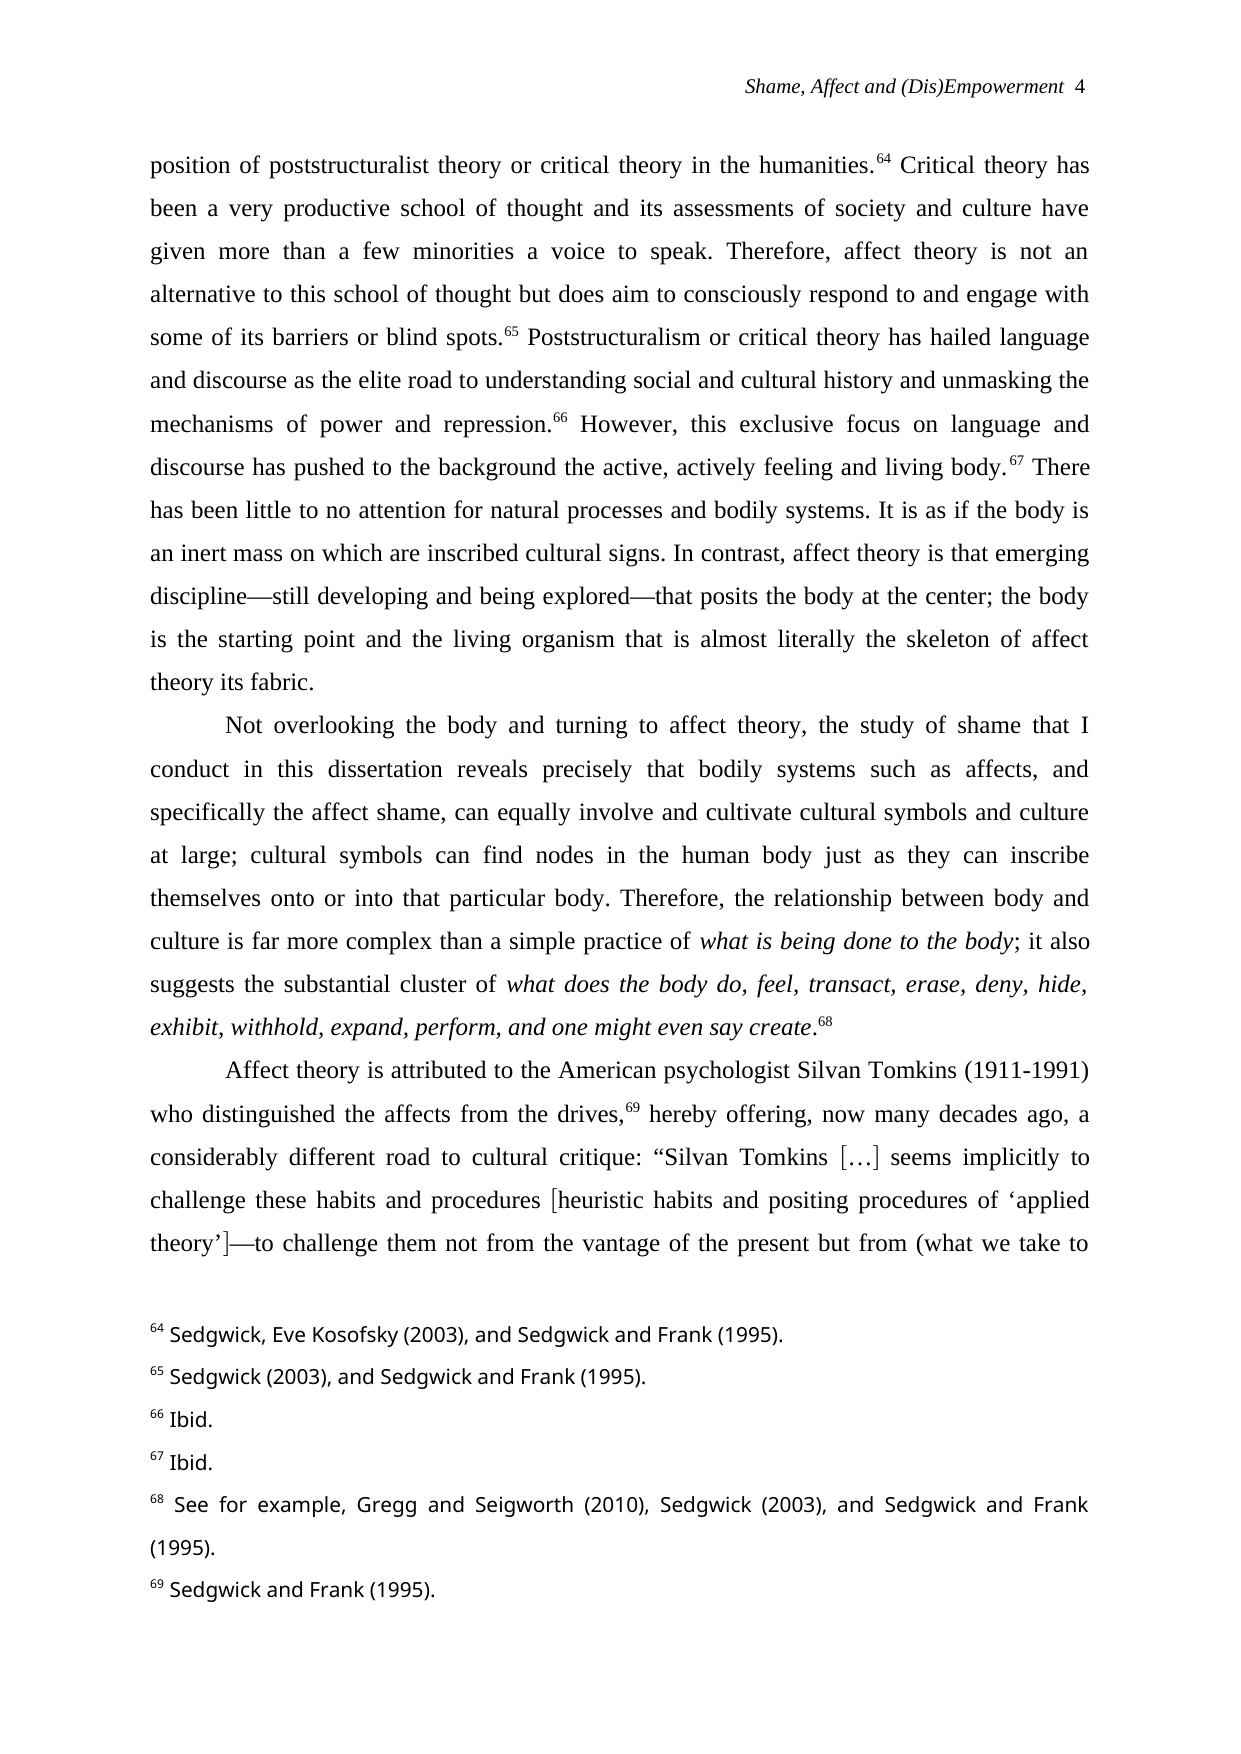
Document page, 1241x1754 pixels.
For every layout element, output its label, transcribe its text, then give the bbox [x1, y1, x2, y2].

text Not overlooking the body and turning to affect theory, the study of shame that I conduct in this dissertation reveals precisely that bodily systems such as affects, and specifically the affect shame, can equally involve and cultivate cultural symbols and culture at large; cultural symbols can find nodes in the human body just as they can inscribe themselves onto or into that particular body. Therefore, the relationship between body and culture is far more complex than a simple practice of what is being done to the body; it also suggests the substantial cluster of what does the body do, feel, transact, erase, deny, hide, exhibit, withhold, expand, perform, and one might even say create. [150, 711, 1090, 1041]
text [150, 1056, 1090, 1257]
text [150, 150, 1090, 696]
